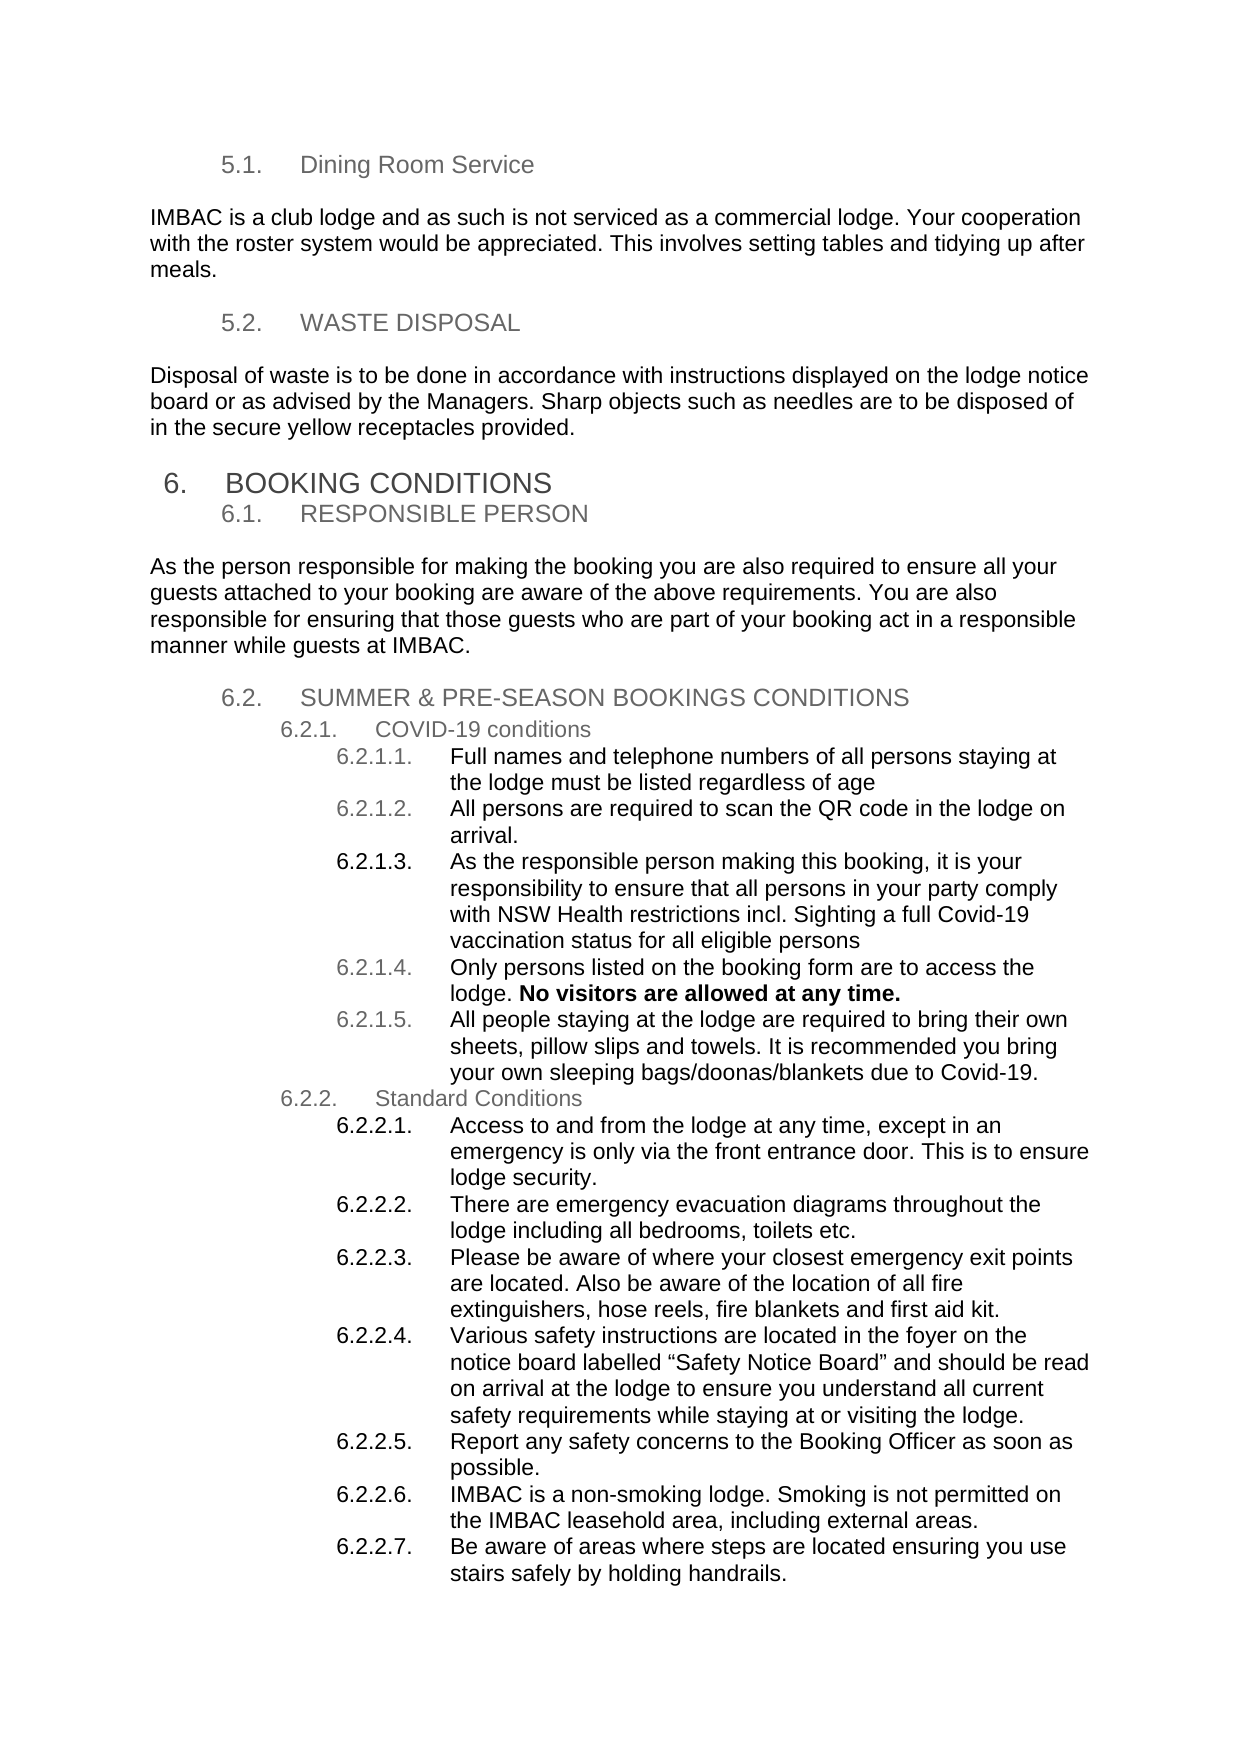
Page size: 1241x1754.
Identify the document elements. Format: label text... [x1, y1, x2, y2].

list Standard Conditions [337, 1085, 1090, 1112]
subtitle COVID-19 con ditions [337, 716, 1090, 743]
list Be aware of areas where steps are located ensuring you use stairs safely by holding handrails. [412, 1533, 1090, 1586]
list Only persons listed on the booking form are to access the lodge. No visitors are allowed at any time. [412, 953, 1090, 1006]
list Full names and telephone numbers of all persons staying at the lodge must be listed regardless of age [412, 743, 1090, 795]
list Access to and from the lodge at any time, except in an emergency is only via the front entrance door. This is to ensure lodge security. [412, 1112, 1090, 1191]
subtitle Dining Room Service [262, 150, 1090, 179]
text As the person responsible for making the booking you are also required to ensure all your guests attached to your booking are aware of the above requirements. You are also responsible for ensuring that those guests who are part of your booking act in a responsible manner while guests at IMBAC. [150, 553, 1090, 658]
subtitle BOOKING CONDITIONS [187, 466, 1090, 499]
list All persons are required to scan the QR code in the lodge on arrival. [412, 795, 1090, 848]
list Please be aware of where your closest emergency exit points are located. Also be aware of the location of all fire extinguishers, hose reels, fire blankets and first aid kit. [412, 1243, 1090, 1322]
list Report any safety concerns to the Booking Officer as soon as possible. [412, 1428, 1090, 1481]
list Various safety instructions are located in the foyer on the notice board labelled “Safety Notice Board” and should be read on arrival at the lodge to ensure you understand all current safety requirements while staying at or visiting the lodge. [412, 1322, 1090, 1428]
list IMBAC is a non-smoking lodge. Smoking is not permitted on the IMBAC leasehold area, including external areas. [412, 1481, 1090, 1533]
list As the responsible person making this booking, it is your responsibility to ensure that all persons in your party comply with NSW Health restrictions incl. Sighting a full Covid-19 vaccination status for all eligible persons [412, 848, 1090, 953]
list There are emergency evacuation diagrams throughout the lodge including all bedrooms, toilets etc. [412, 1191, 1090, 1243]
subtitle SUMMER & PRE-SEASON BOOKINGS CONDITIONS [262, 683, 1090, 712]
text Disposal of waste is to be done in accordance with instructions displayed on the lodge notice board or as advised by the Managers. Sharp objects such as needles are to be disposed of in the secure yellow receptacles provided. [150, 362, 1090, 441]
subtitle RESPONSIBLE PERSON [262, 499, 1090, 528]
text IMBAC is a club lodge and as such is not serviced as a commercial lodge. Your cooperation with the roster system would be appreciated. This involves setting tables and tidying up after meals. [150, 204, 1090, 283]
list All people staying at the lodge are required to bring their own sheets, pillow slips and towels. It is recommended you bring your own sleeping bags/doonas/blankets due to Covid-19. [412, 1006, 1090, 1085]
list WASTE DISPOSAL [262, 308, 1090, 337]
